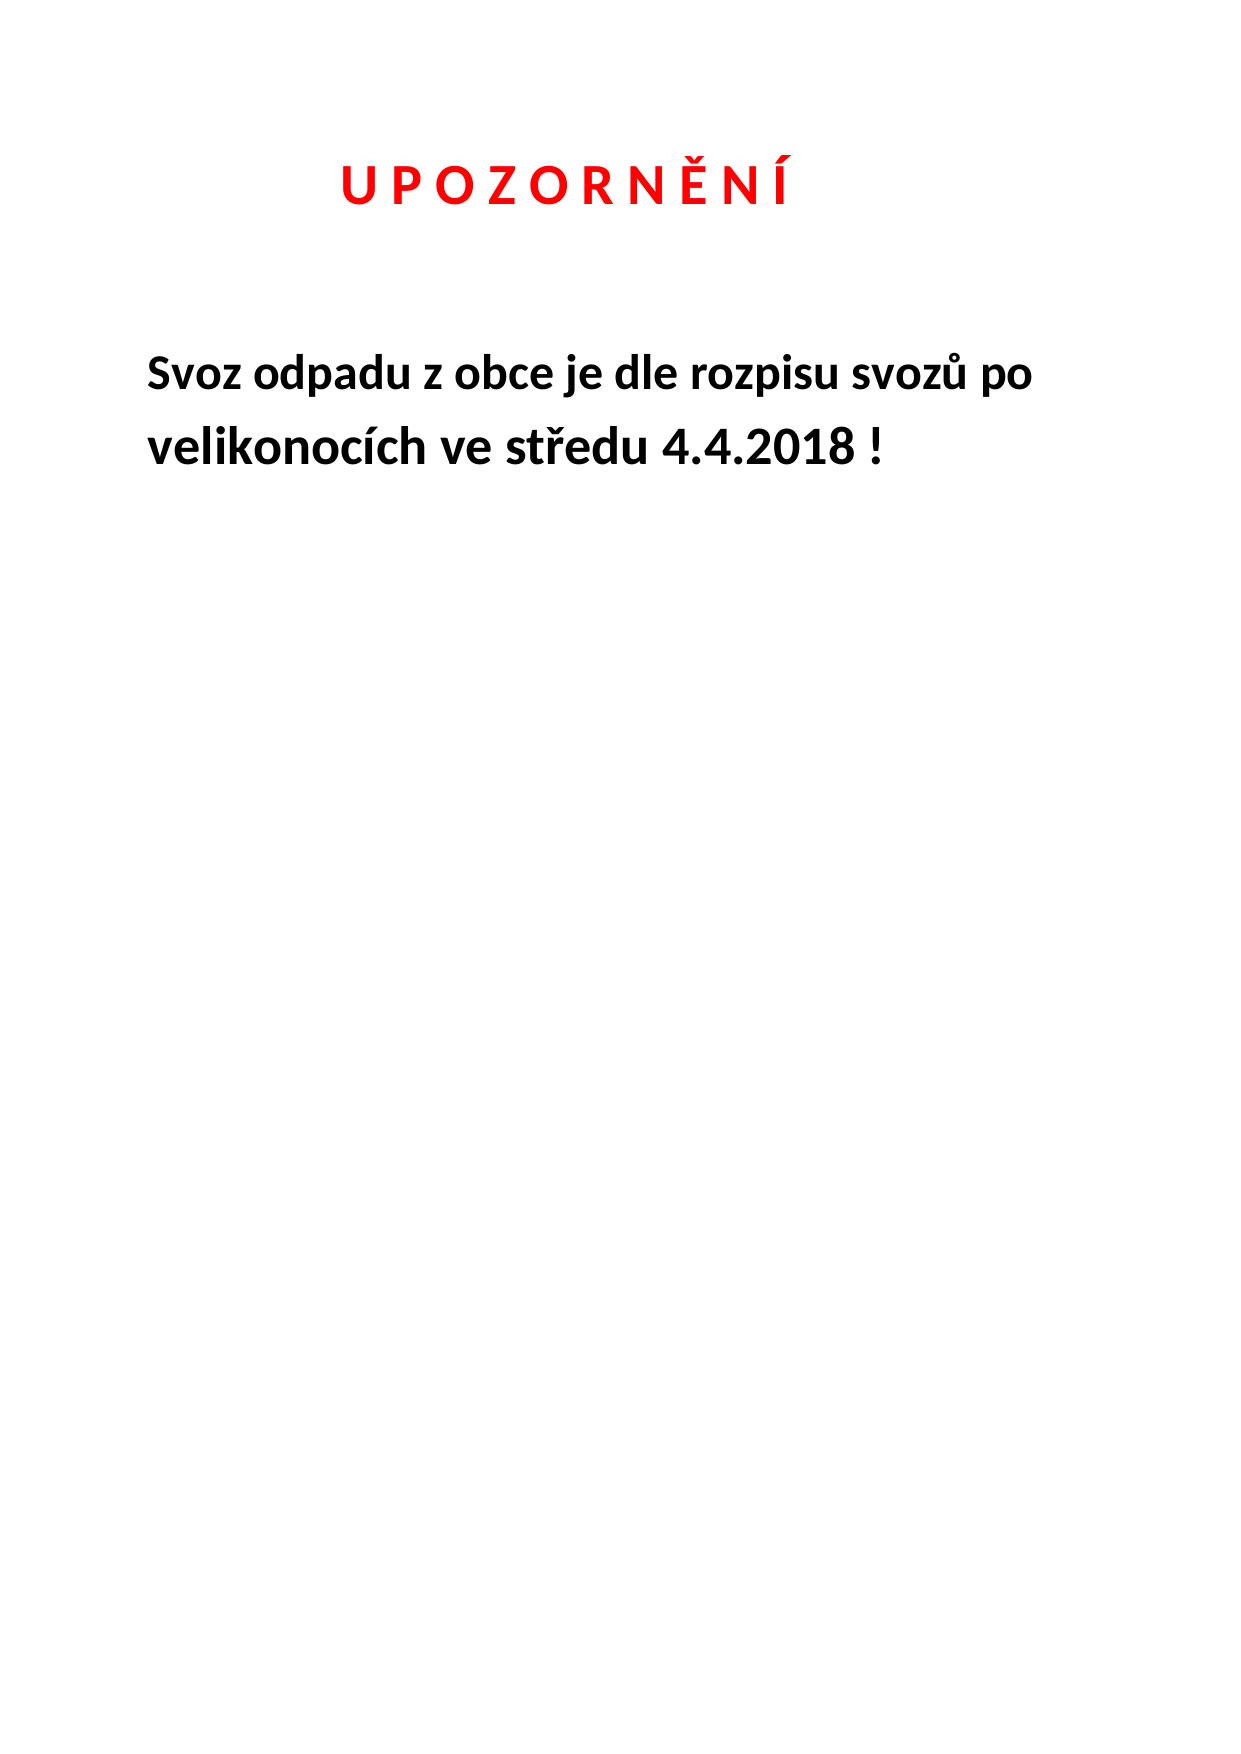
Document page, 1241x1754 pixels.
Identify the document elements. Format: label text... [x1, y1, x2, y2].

text Svoz odpadu z obce je dle rozpisu svozů po velikonocích ve středu 4.4.2018 ! [148, 341, 1093, 478]
text U P O Z O R N Ě N Í [148, 148, 1093, 219]
